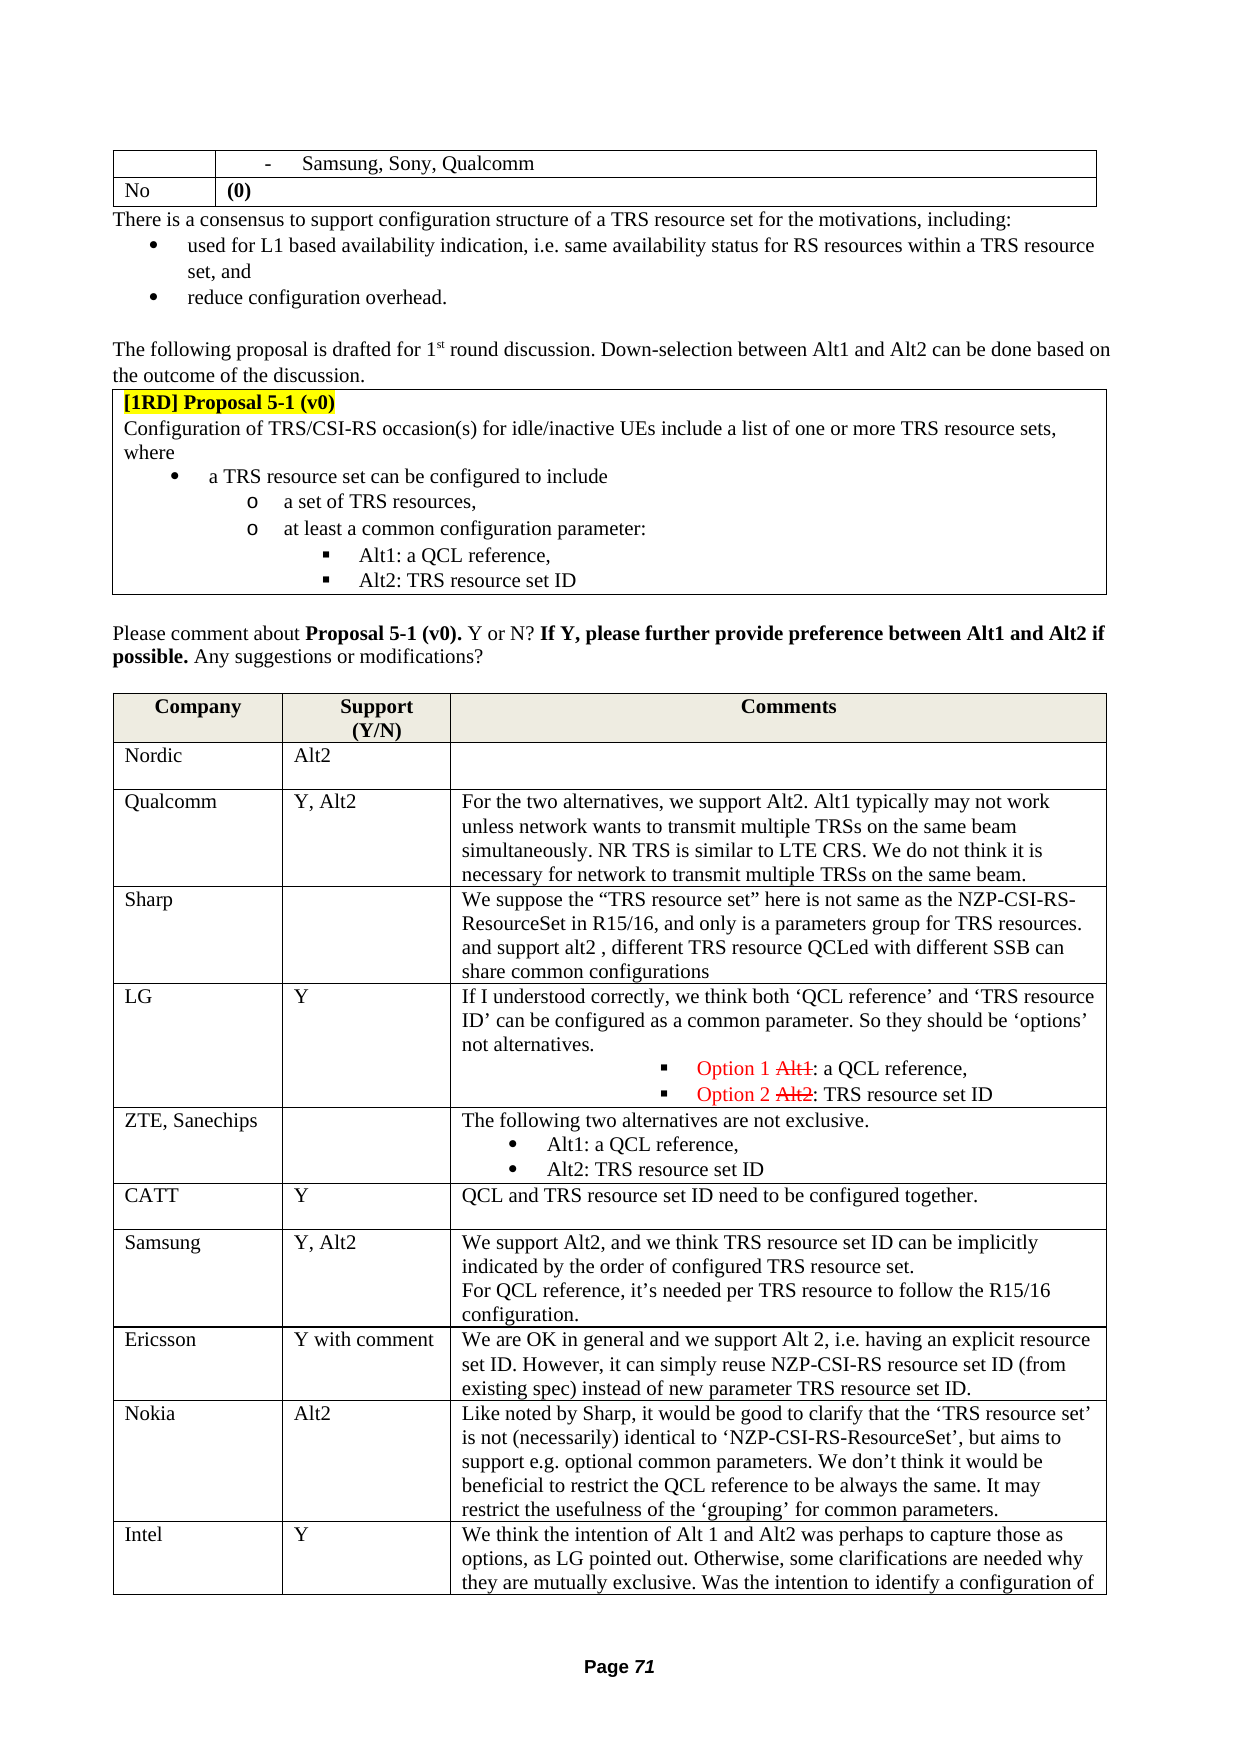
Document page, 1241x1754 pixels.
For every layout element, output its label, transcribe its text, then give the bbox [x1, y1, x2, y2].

table_cell The following two alternatives are not exclusive. Alt1: a QCL reference, Alt2: TRS resource set ID [451, 1108, 1106, 1182]
list used for L1 based availability indication, i.e. same availability status for RS resources within a TRS resource set, and [150, 233, 1128, 283]
table_cell Nokia [114, 1401, 282, 1521]
table_cell Alt2 [283, 1401, 450, 1521]
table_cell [216, 151, 1096, 177]
text Please comment about Proposal 5-1 (v0). Y or N? If Y, please further provide preference between Alt1 and Alt2 if possible. Any suggestions or modifications? [112, 620, 1128, 668]
table_cell If I understood correctly, we think both ‘QCL reference’ and ‘TRS resource ID’ can be configured as a common parameter. So they should be ‘options’ not alternatives. Option 1 Alt1: a QCL reference, Option 2 Alt2: TRS resource set ID [451, 984, 1106, 1107]
table_cell Samsung [114, 1230, 282, 1326]
table_cell No [114, 178, 215, 206]
table_cell Alt2 [283, 743, 450, 788]
table_header Company [114, 694, 282, 742]
table_cell Like noted by Sharp, it would be good to clarify that the ‘TRS resource set’ is not (necessarily) identical to ‘NZP-CSI-RS-ResourceSet’, but aims to support e.g. optional common parameters. We don’t think it would be beneficial to restrict the QCL reference to be always the same. It may restrict the usefulness of the ‘grouping’ for common parameters. [451, 1401, 1106, 1521]
table_cell LG [114, 984, 282, 1107]
table_cell Y with comment [283, 1328, 450, 1399]
table_cell Qualcomm [114, 790, 282, 886]
table_cell We support Alt2, and we think TRS resource set ID can be implicitly indicated by the order of configured TRS resource set. For QCL reference, it’s needed per TRS resource to follow the R15/16 configuration. [451, 1230, 1106, 1326]
table_cell We suppose the “TRS resource set” here is not same as the NZP-CSI-RS-ResourceSet in R15/16, and only is a parameters group for TRS resources. and support alt2 , different TRS resource QCLed with different SSB can share common configurations [451, 887, 1106, 983]
table_cell Y [283, 1184, 450, 1229]
table_cell ZTE, Sanechips [114, 1108, 282, 1182]
table_cell [283, 887, 450, 983]
text The following proposal is drafted for 1st round discussion. Down-selection between Alt1 and Alt2 can be done based on the outcome of the discussion. [112, 337, 1128, 387]
table_cell (0) [216, 178, 1096, 206]
table_cell QCL and TRS resource set ID need to be configured together. [451, 1184, 1106, 1229]
table_header Support (Y/N) [283, 694, 450, 742]
table_cell Y, Alt2 [283, 1230, 450, 1326]
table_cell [451, 1522, 1106, 1594]
table_header Comments [451, 694, 1106, 742]
table_cell Intel [114, 1522, 282, 1594]
table_cell Ericsson [114, 1328, 282, 1399]
table_cell [283, 1108, 450, 1182]
table_cell Sharp [114, 887, 282, 983]
table_cell CATT [114, 1184, 282, 1229]
table_cell Y [283, 1522, 450, 1594]
table_cell For the two alternatives, we support Alt2. Alt1 typically may not work unless network wants to transmit multiple TRSs on the same beam simultaneously. NR TRS is similar to LTE CRS. We do not think it is necessary for network to transmit multiple TRSs on the same beam. [451, 790, 1106, 886]
text There is a consensus to support configuration structure of a TRS resource set for the motivations, including: [112, 207, 1128, 231]
table_cell Y [283, 984, 450, 1107]
list reduce configuration overhead. [150, 285, 1128, 309]
table_cell Nordic [114, 743, 282, 788]
table_cell [451, 743, 1106, 788]
table_header [1RD] Proposal 5-1 (v0) Configuration of TRS/CSI-RS occasion(s) for idle/inactive UEs include a list of one or more TRS resource sets, where a TRS resource set can be configured to include a set of TRS resources, at least a common configuration parameter: Alt1: a QCL reference, Alt2: TRS resource set ID [113, 390, 1106, 593]
table_cell Y, Alt2 [283, 790, 450, 886]
table_cell We are OK in general and we support Alt 2, i.e. having an explicit resource set ID. However, it can simply reuse NZP-CSI-RS resource set ID (from existing spec) instead of new parameter TRS resource set ID. [451, 1328, 1106, 1399]
